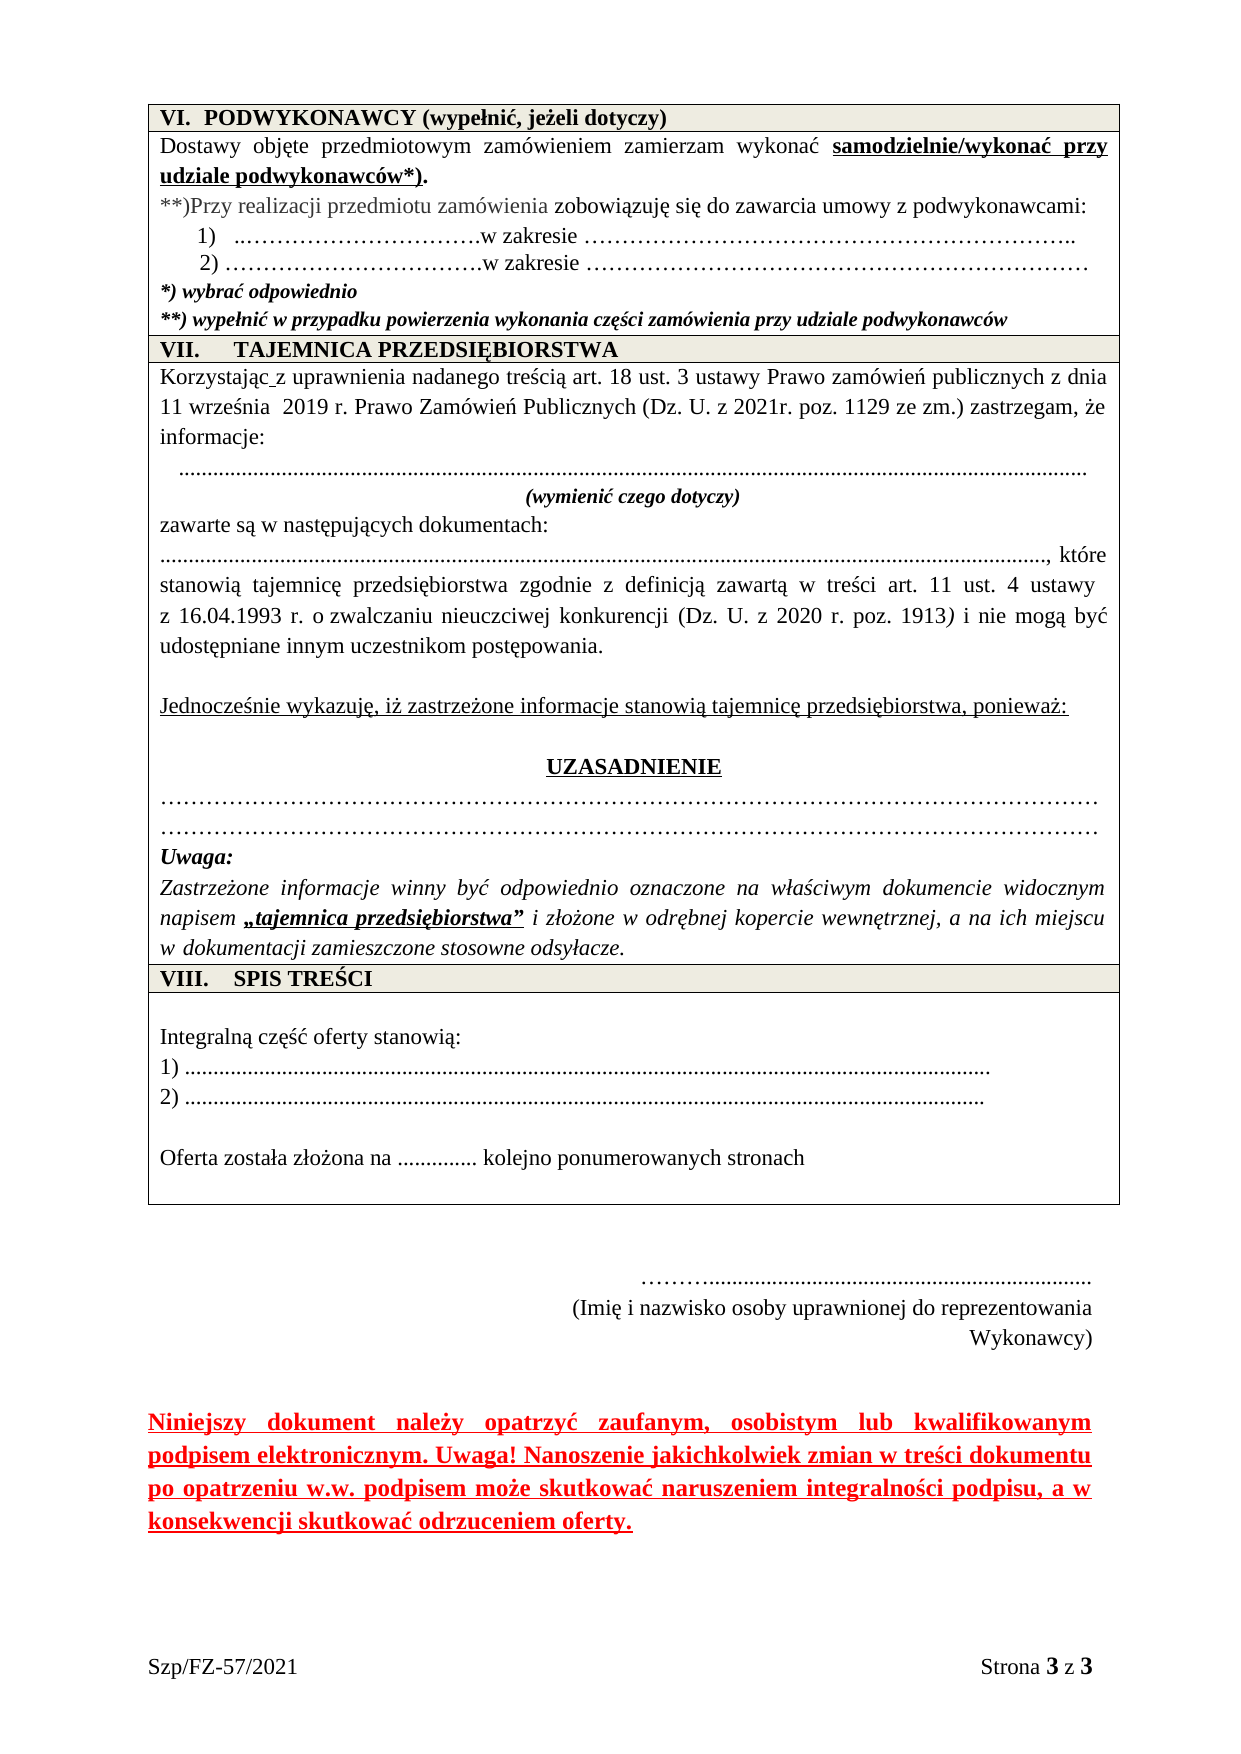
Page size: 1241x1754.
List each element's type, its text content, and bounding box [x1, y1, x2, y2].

table_cell PODWYKONAWCY (wypełnić, jeżeli dotyczy) [149, 105, 1119, 131]
table_cell Korzystając z uprawnienia nadanego treścią art. 18 ust. 3 ustawy Prawo zamówień publicznych z dnia 11 września 2019 r. Prawo Zamówień Publicznych (Dz. U. z 2021r. poz. 1129 ze zm.) zastrzegam, że informacje: ............................................................................................................................................................... (wymienić czego dotyczy) zawarte są w następujących dokumentach: ..........................................................................................................................................................., które stanowią tajemnicę przedsiębiorstwa zgodnie z definicją zawartą w treści art. 11 ust. 4 ustawy z 16.04.1993 r. o zwalczaniu nieuczciwej konkurencji (Dz. U. z 2020 r. poz. 1913) i nie mogą być udostępniane innym uczestnikom postępowania. Jednocześnie wykazuję, iż zastrzeżone informacje stanowią tajemnicę przedsiębiorstwa, ponieważ: UZASADNIENIE …………………………………………………………………………………………………………… …………………………………………………………………………………………………………… Uwaga: Zastrzeżone informacje winny być odpowiednio oznaczone na właściwym dokumencie widocznym napisem „tajemnica przedsiębiorstwa” i złożone w odrębnej kopercie wewnętrznej, a na ich miejscu w dokumentacji zamieszczone stosowne odsyłacze. [149, 363, 1119, 964]
table_cell Integralną część oferty stanowią: 1) ............................................................................................................................................. 2) ............................................................................................................................................ Oferta została złożona na .............. kolejno ponumerowanych stronach [149, 993, 1119, 1204]
text Niniejszy dokument należy opatrzyć zaufanym, osobistym lub kwalifikowanym podpisem elektronicznym. Uwaga! Nanoszenie jakichkolwiek zmian w treści dokumentu po opatrzeniu w.w. podpisem może skutkować naruszeniem integralności podpisu, a w konsekwencji skutkować odrzuceniem oferty. [148, 1467, 1092, 1498]
table_cell TAJEMNICA PRZEDSIĘBIORSTWA [149, 336, 1119, 362]
text ………................................................................... [148, 1263, 1092, 1290]
text Wykonawcy) [148, 1324, 1092, 1350]
text Niniejszy dokument należy opatrzyć zaufanym, osobistym lub kwalifikowanym podpisem elektronicznym. Uwaga! Nanoszenie jakichkolwiek zmian w treści dokumentu po opatrzeniu w.w. podpisem może skutkować naruszeniem integralności podpisu, a w konsekwencji skutkować odrzuceniem oferty. [148, 1407, 1092, 1432]
text Niniejszy dokument należy opatrzyć zaufanym, osobistym lub kwalifikowanym podpisem elektronicznym. Uwaga! Nanoszenie jakichkolwiek zmian w treści dokumentu po opatrzeniu w.w. podpisem może skutkować naruszeniem integralności podpisu, a w konsekwencji skutkować odrzuceniem oferty. [148, 1433, 1092, 1465]
text Niniejszy dokument należy opatrzyć zaufanym, osobistym lub kwalifikowanym podpisem elektronicznym. Uwaga! Nanoszenie jakichkolwiek zmian w treści dokumentu po opatrzeniu w.w. podpisem może skutkować naruszeniem integralności podpisu, a w konsekwencji skutkować odrzuceniem oferty. [148, 1499, 1092, 1535]
table_cell SPIS TREŚCI [149, 965, 1119, 992]
table_cell Dostawy objęte przedmiotowym zamówieniem zamierzam wykonać samodzielnie/wykonać przy udziale podwykonawców*). **)Przy realizacji przedmiotu zamówienia zobowiązuję się do zawarcia umowy z podwykonawcami: ..………………………….w zakresie ……………………………………………………….. 2) …………………………….w zakresie ………………………………………………………… *) wybrać odpowiednio **) wypełnić w przypadku powierzenia wykonania części zamówienia przy udziale podwykonawców [149, 132, 1119, 334]
text (Imię i nazwisko osoby uprawnionej do reprezentowania [148, 1294, 1092, 1320]
